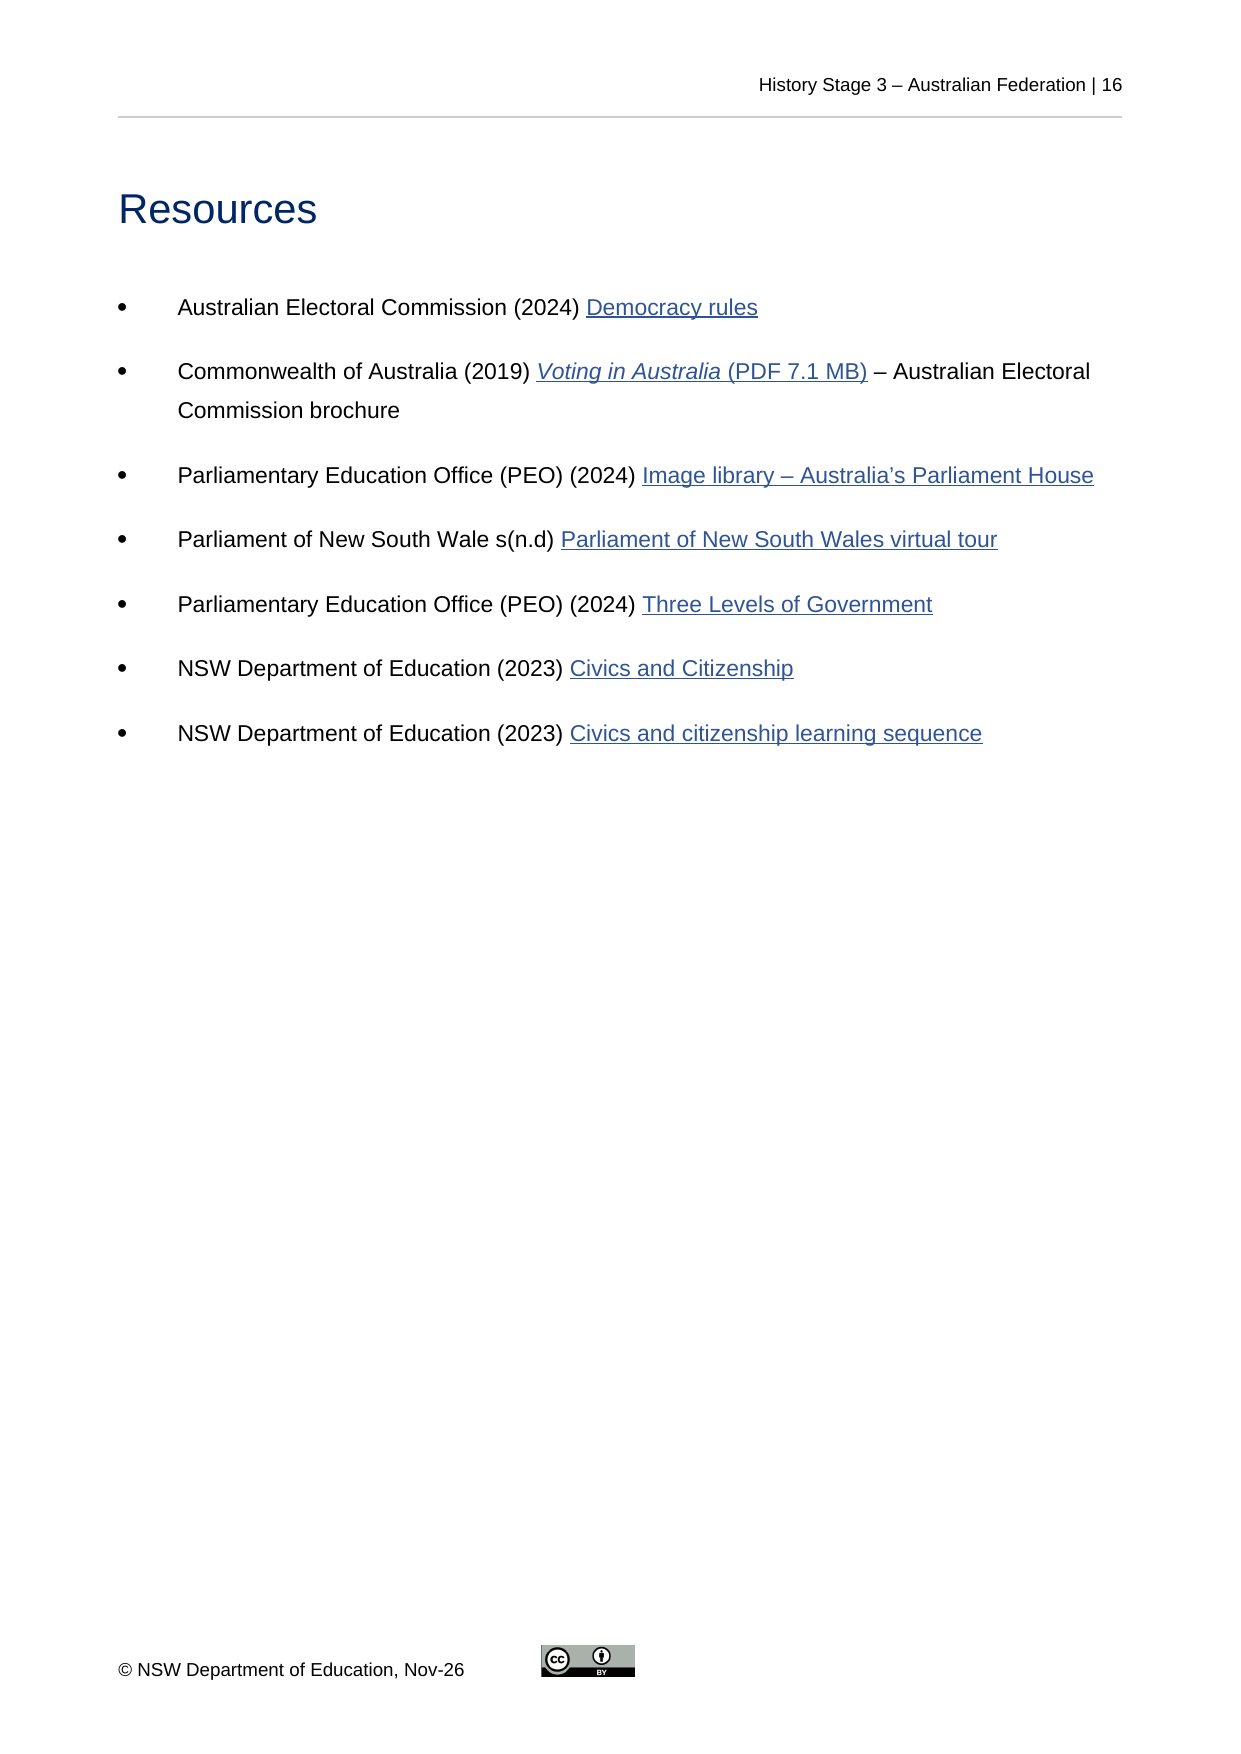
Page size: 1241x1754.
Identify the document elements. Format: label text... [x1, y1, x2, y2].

list Parliamentary Education Office (PEO) (2024) Three Levels of Government [118, 591, 1122, 617]
subtitle Resources [118, 184, 1122, 232]
list Commonwealth of Australia (2019) Voting in Australia (PDF 7.1 MB) – Australian Electoral Commission brochure [118, 358, 1122, 424]
list NSW Department of Education (2023) Civics and Citizenship [118, 655, 1122, 682]
list Parliament of New South Wale s(n.d) Parliament of New South Wales virtual tour [118, 526, 1122, 553]
list NSW Department of Education (2023) Civics and citizenship learning sequence [118, 720, 1122, 746]
list Australian Electoral Commission (2024) Democracy rules [118, 293, 1122, 320]
picture [541, 1645, 635, 1677]
list Parliamentary Education Office (PEO) (2024) Image library – Australia’s Parliament House [118, 462, 1122, 488]
